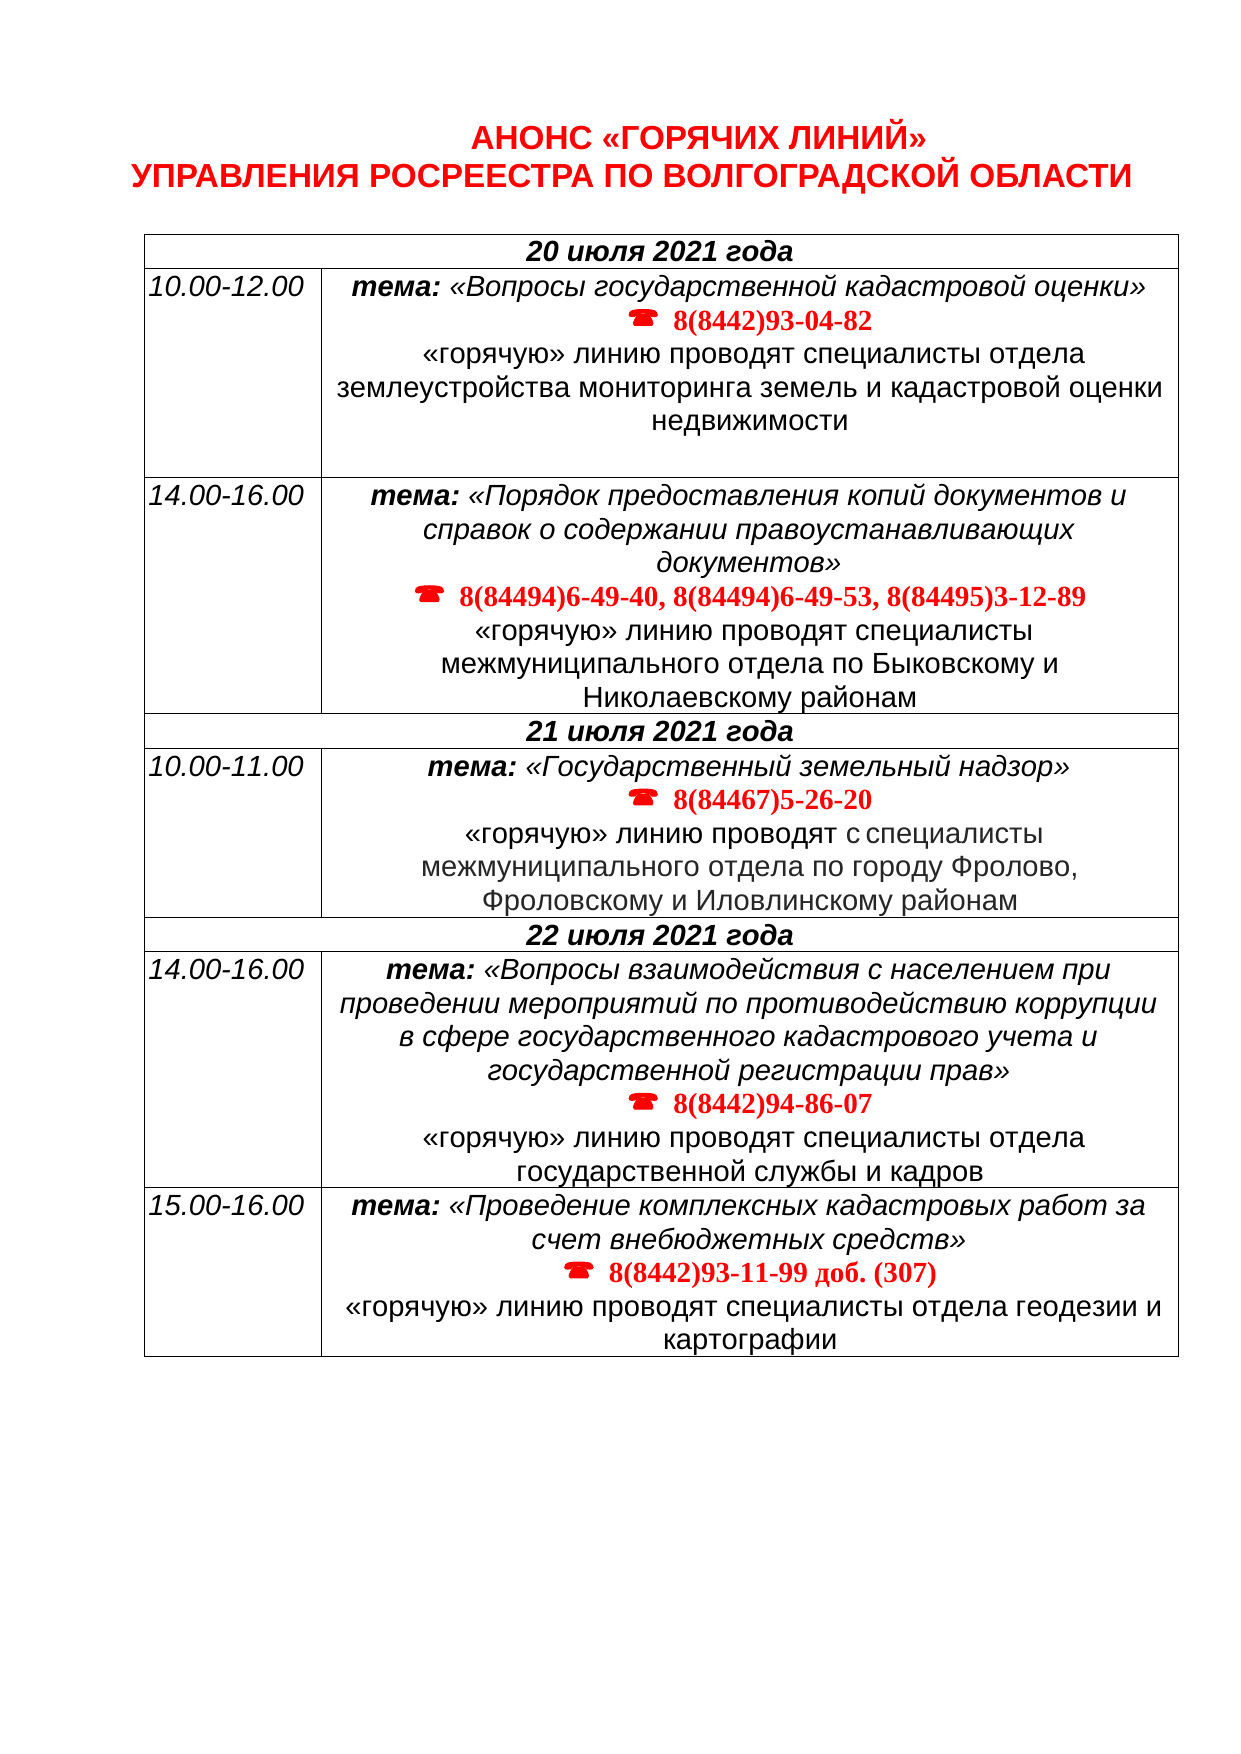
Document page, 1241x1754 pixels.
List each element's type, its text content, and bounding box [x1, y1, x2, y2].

table_cell 10.00-12.00 [145, 269, 321, 477]
table_cell 22 июля 2021 года [145, 918, 1178, 951]
table_cell 14.00-16.00 [145, 952, 321, 1187]
text УПРАВЛЕНИЯ РОСРЕЕСТРА ПО ВОЛГОГРАДСКОЙ ОБЛАСТИ [103, 157, 1152, 195]
table_cell 10.00-11.00 [145, 749, 321, 917]
text АНОНС «ГОРЯЧИХ ЛИНИЙ» [246, 118, 1152, 157]
table_header 20 июля 2021 года [145, 235, 1178, 268]
table_cell 15.00-16.00 [145, 1188, 321, 1356]
table_cell тема: «Порядок предоставления копий документов и справок о содержании правоустанавливающих документов» 8(84494)6-49-40, 8(84494)6-49-53, 8(84495)3-12-89 «горячую» линию проводят специалисты межмуниципального отдела по Быковскому и Николаевскому районам [322, 478, 1178, 713]
table_cell тема: «Вопросы взаимодействия с населением при проведении мероприятий по противодействию коррупции в сфере государственного кадастрового учета и государственной регистрации прав» 8(8442)94-86-07 «горячую» линию проводят специалисты отдела государственной службы и кадров [322, 952, 1178, 1187]
table_cell тема: «Вопросы государственной кадастровой оценки» 8(8442)93-04-82 «горячую» линию проводят специалисты отдела землеустройства мониторинга земель и кадастровой оценки недвижимости [322, 269, 1178, 477]
table_cell тема: «Проведение комплексных кадастровых работ за счет внебюджетных средств» 8(8442)93-11-99 доб. (307) «горячую» линию проводят специалисты отдела геодезии и картографии [322, 1188, 1178, 1356]
table_cell 21 июля 2021 года [145, 714, 1178, 748]
table_cell тема: «Государственный земельный надзор» 8(84467)5-26-20 «горячую» линию проводят с специалисты межмуниципального отдела по городу Фролово, Фроловскому и Иловлинскому районам [322, 749, 1178, 917]
table_cell 14.00-16.00 [145, 478, 321, 713]
